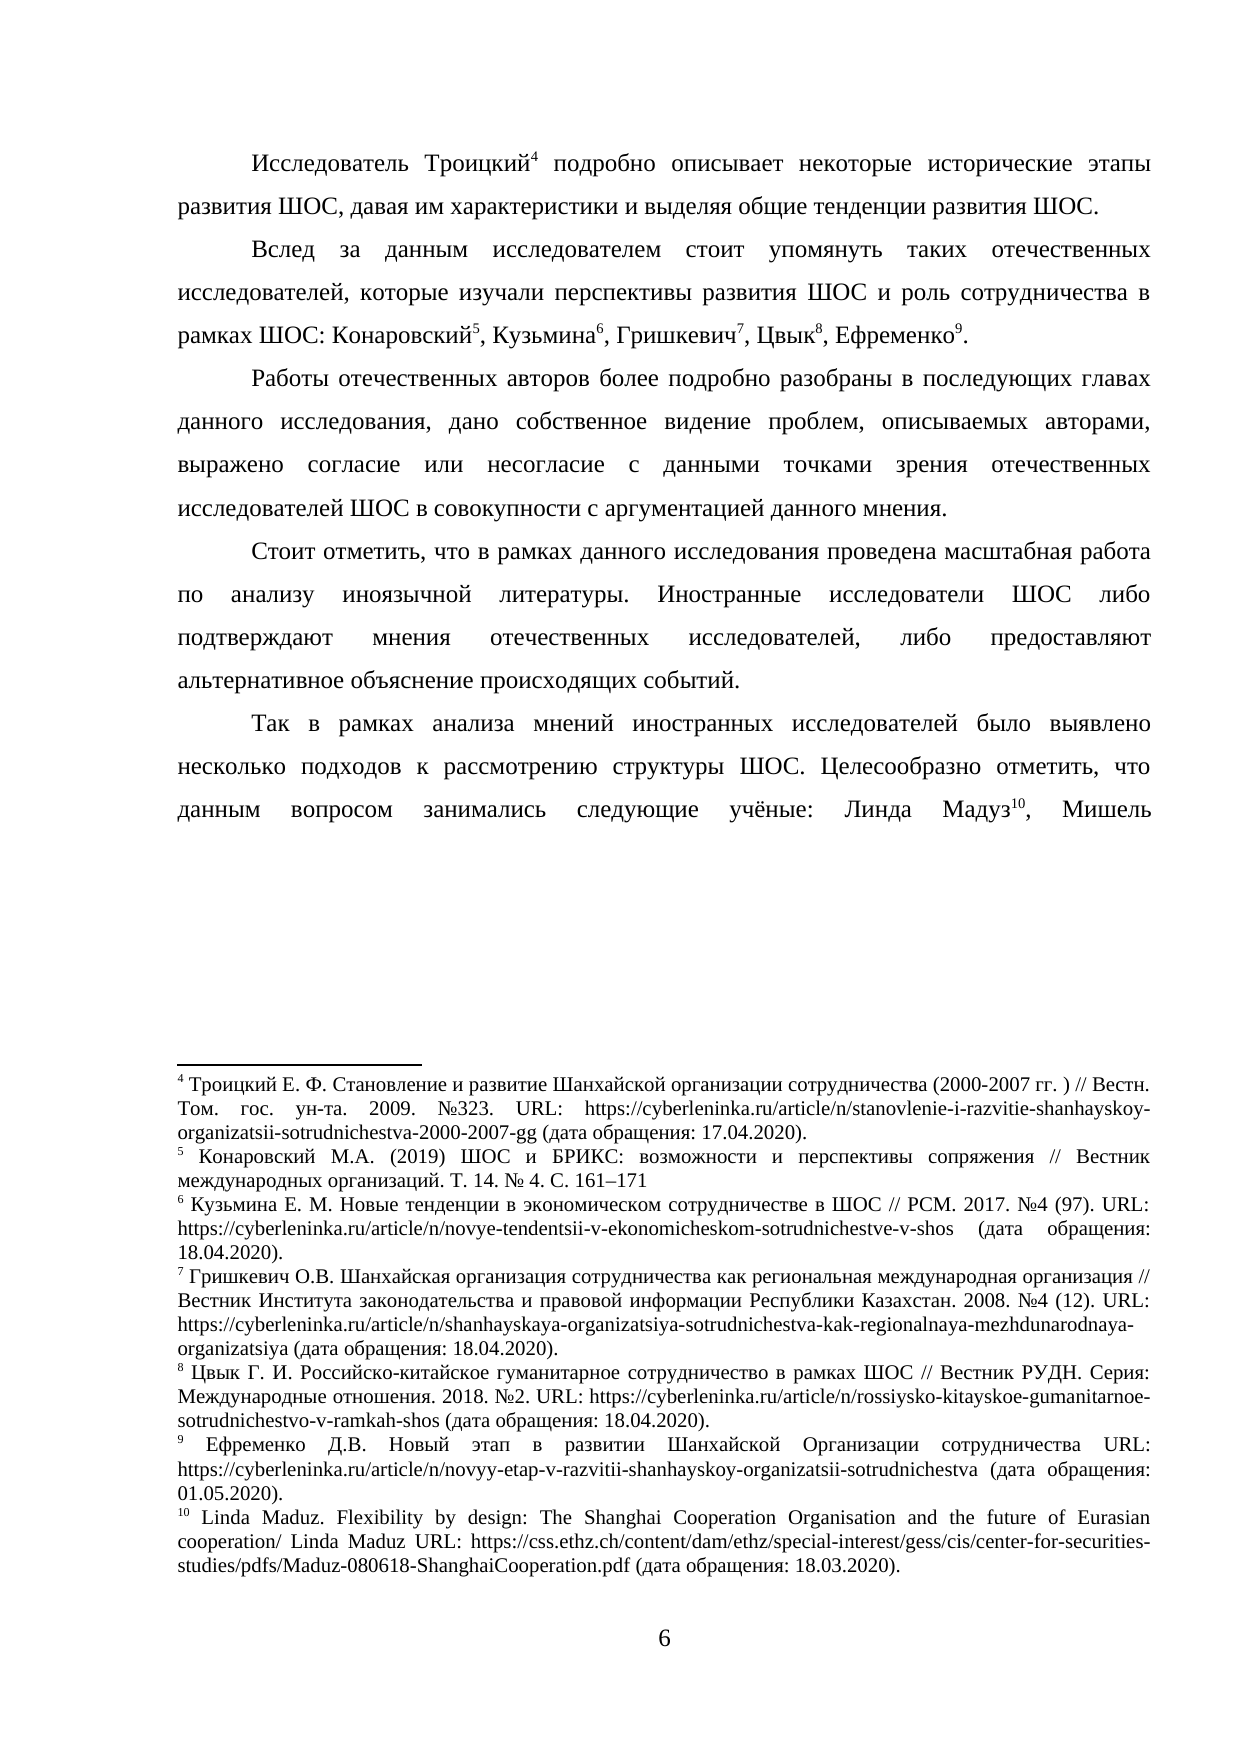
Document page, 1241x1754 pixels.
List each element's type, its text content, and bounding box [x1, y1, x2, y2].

text Работы отечественных авторов более подробно разобраны в последующих главах данного исследования, дано собственное видение проблем, описываемых авторами, выражено согласие или несогласие с данными точками зрения отечественных исследователей ШОС в совокупности с аргументацией данного мнения. [177, 363, 1152, 521]
text Исследователь Троицкий подробно описывает некоторые исторические этапы развития ШОС, давая им характеристики и выделяя общие тенденции развития ШОС. [177, 148, 1152, 219]
text Вслед за данным исследователем стоит упомянуть таких отечественных исследователей, которые изучали перспективы развития ШОС и роль сотрудничества в рамках ШОС: Конаровский, Кузьмина, Гришкевич, Цвык, Ефременко. [177, 234, 1152, 349]
text Так в рамках анализа мнений иностранных исследователей было выявлено несколько подходов к рассмотрению структуры ШОС. Целесообразно отметить, что данным вопросом занимались следующие учёные: Линда Мадуз, Мишель Киссенкоэттер, Дэвид Кнауте, Ванесса Ризк, Ширин Акинер, Гизела Григер, Стивен Арис. [177, 708, 1152, 866]
text Стоит отметить, что в рамках данного исследования проведена масштабная работа по анализу иноязычной литературы. Иностранные исследователи ШОС либо подтверждают мнения отечественных исследователей, либо предоставляют альтернативное объяснение происходящих событий. [177, 536, 1152, 694]
